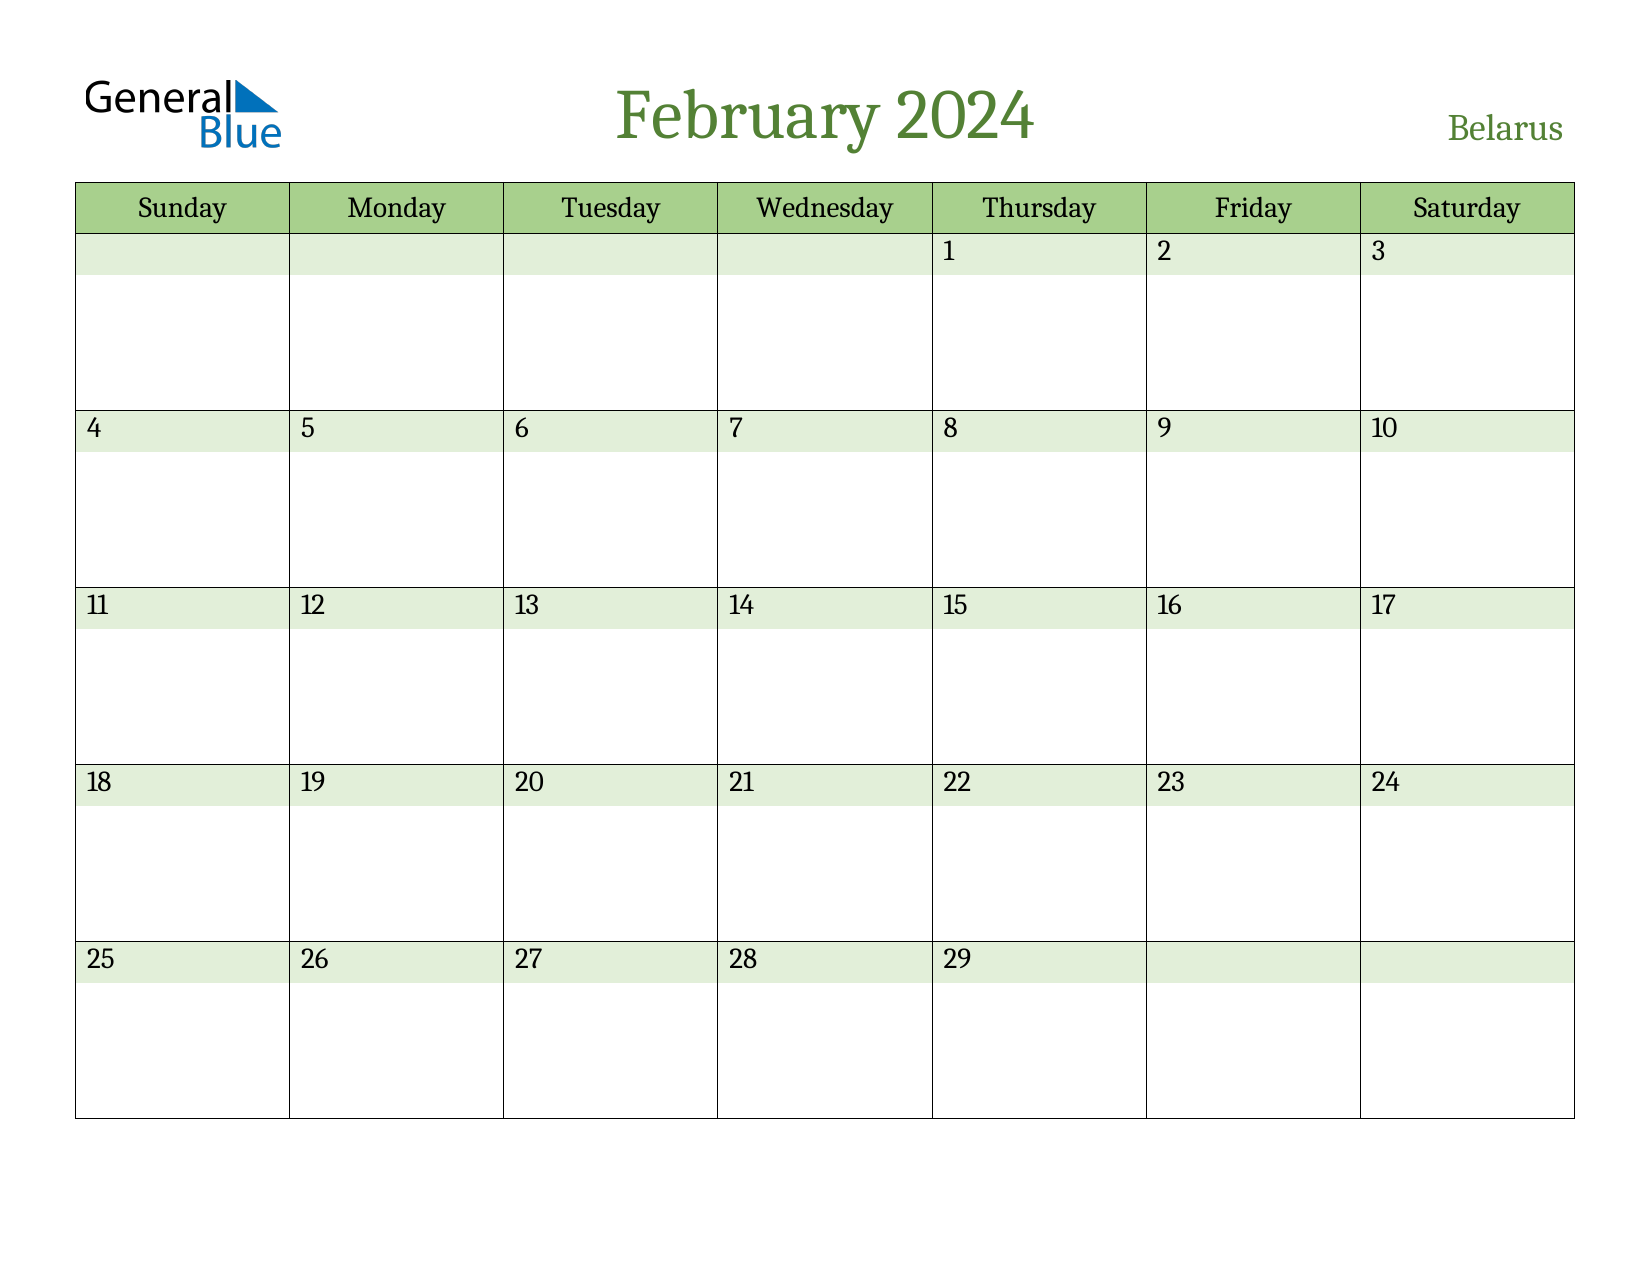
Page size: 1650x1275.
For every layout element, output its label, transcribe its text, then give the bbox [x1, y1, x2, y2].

table_cell 1 [933, 234, 1146, 275]
table_cell [290, 806, 503, 941]
table_cell [504, 983, 717, 1118]
table_cell 9 [1147, 411, 1360, 452]
table_cell 6 [504, 411, 717, 452]
table_cell 15 [933, 588, 1146, 629]
table_cell 17 [1361, 588, 1574, 629]
table_cell Saturday [1361, 183, 1574, 233]
table_cell [290, 275, 503, 410]
table_cell [290, 452, 503, 587]
table_cell [76, 234, 289, 275]
table_cell 12 [290, 588, 503, 629]
table_cell Monday [290, 183, 503, 233]
table_cell [718, 452, 932, 587]
table_cell Thursday [933, 183, 1146, 233]
table_cell [718, 983, 932, 1118]
table_cell 11 [76, 588, 289, 629]
table_cell 21 [718, 765, 932, 806]
table_cell [1361, 983, 1574, 1118]
table_cell [76, 452, 289, 587]
table_cell 20 [504, 765, 717, 806]
table_cell [933, 629, 1146, 764]
table_cell 18 [76, 765, 289, 806]
table_cell [290, 629, 503, 764]
table_cell 24 [1361, 765, 1574, 806]
table_cell 13 [504, 588, 717, 629]
table_cell [933, 452, 1146, 587]
table_cell 4 [76, 411, 289, 452]
table_cell [504, 234, 717, 275]
table_cell [504, 629, 717, 764]
table_cell [718, 275, 932, 410]
table_cell [718, 806, 932, 941]
table_cell [718, 234, 932, 275]
table_cell [1147, 452, 1360, 587]
table_cell [933, 275, 1146, 410]
table_cell Sunday [76, 183, 289, 233]
table_cell [933, 806, 1146, 941]
table_cell [76, 983, 289, 1118]
table_cell 7 [718, 411, 932, 452]
table_cell 26 [290, 942, 503, 983]
table_cell [1147, 629, 1360, 764]
table_cell [1147, 275, 1360, 410]
table_cell [76, 806, 289, 941]
table_cell 22 [933, 765, 1146, 806]
table_cell [1361, 452, 1574, 587]
table_cell 8 [933, 411, 1146, 452]
table_cell Wednesday [718, 183, 932, 233]
table_cell [1361, 806, 1574, 941]
table_header February 2024 [504, 75, 1146, 182]
table_cell 16 [1147, 588, 1360, 629]
table_cell [290, 234, 503, 275]
table_cell 29 [933, 942, 1146, 983]
table_cell [1147, 983, 1360, 1118]
table_cell [504, 806, 717, 941]
table_cell 25 [76, 942, 289, 983]
table_cell [76, 275, 289, 410]
table_cell 2 [1147, 234, 1360, 275]
table_cell 3 [1361, 234, 1574, 275]
table_cell 5 [290, 411, 503, 452]
table_cell [1361, 275, 1574, 410]
table_cell 19 [290, 765, 503, 806]
table_cell [718, 629, 932, 764]
table_cell [933, 983, 1146, 1118]
table_cell [504, 452, 717, 587]
table_cell 14 [718, 588, 932, 629]
table_cell [1361, 942, 1574, 983]
table_cell [504, 275, 717, 410]
table_cell [1147, 806, 1360, 941]
picture [86, 80, 281, 148]
table_cell Friday [1147, 183, 1360, 233]
table_cell [76, 629, 289, 764]
table_cell 28 [718, 942, 932, 983]
table_cell 10 [1361, 411, 1574, 452]
table_cell Tuesday [504, 183, 717, 233]
table_header [76, 75, 503, 182]
table_cell [290, 983, 503, 1118]
table_cell 27 [504, 942, 717, 983]
table_header Belarus [1146, 75, 1574, 182]
table_cell [1147, 942, 1360, 983]
table_cell [1361, 629, 1574, 764]
table_cell 23 [1147, 765, 1360, 806]
